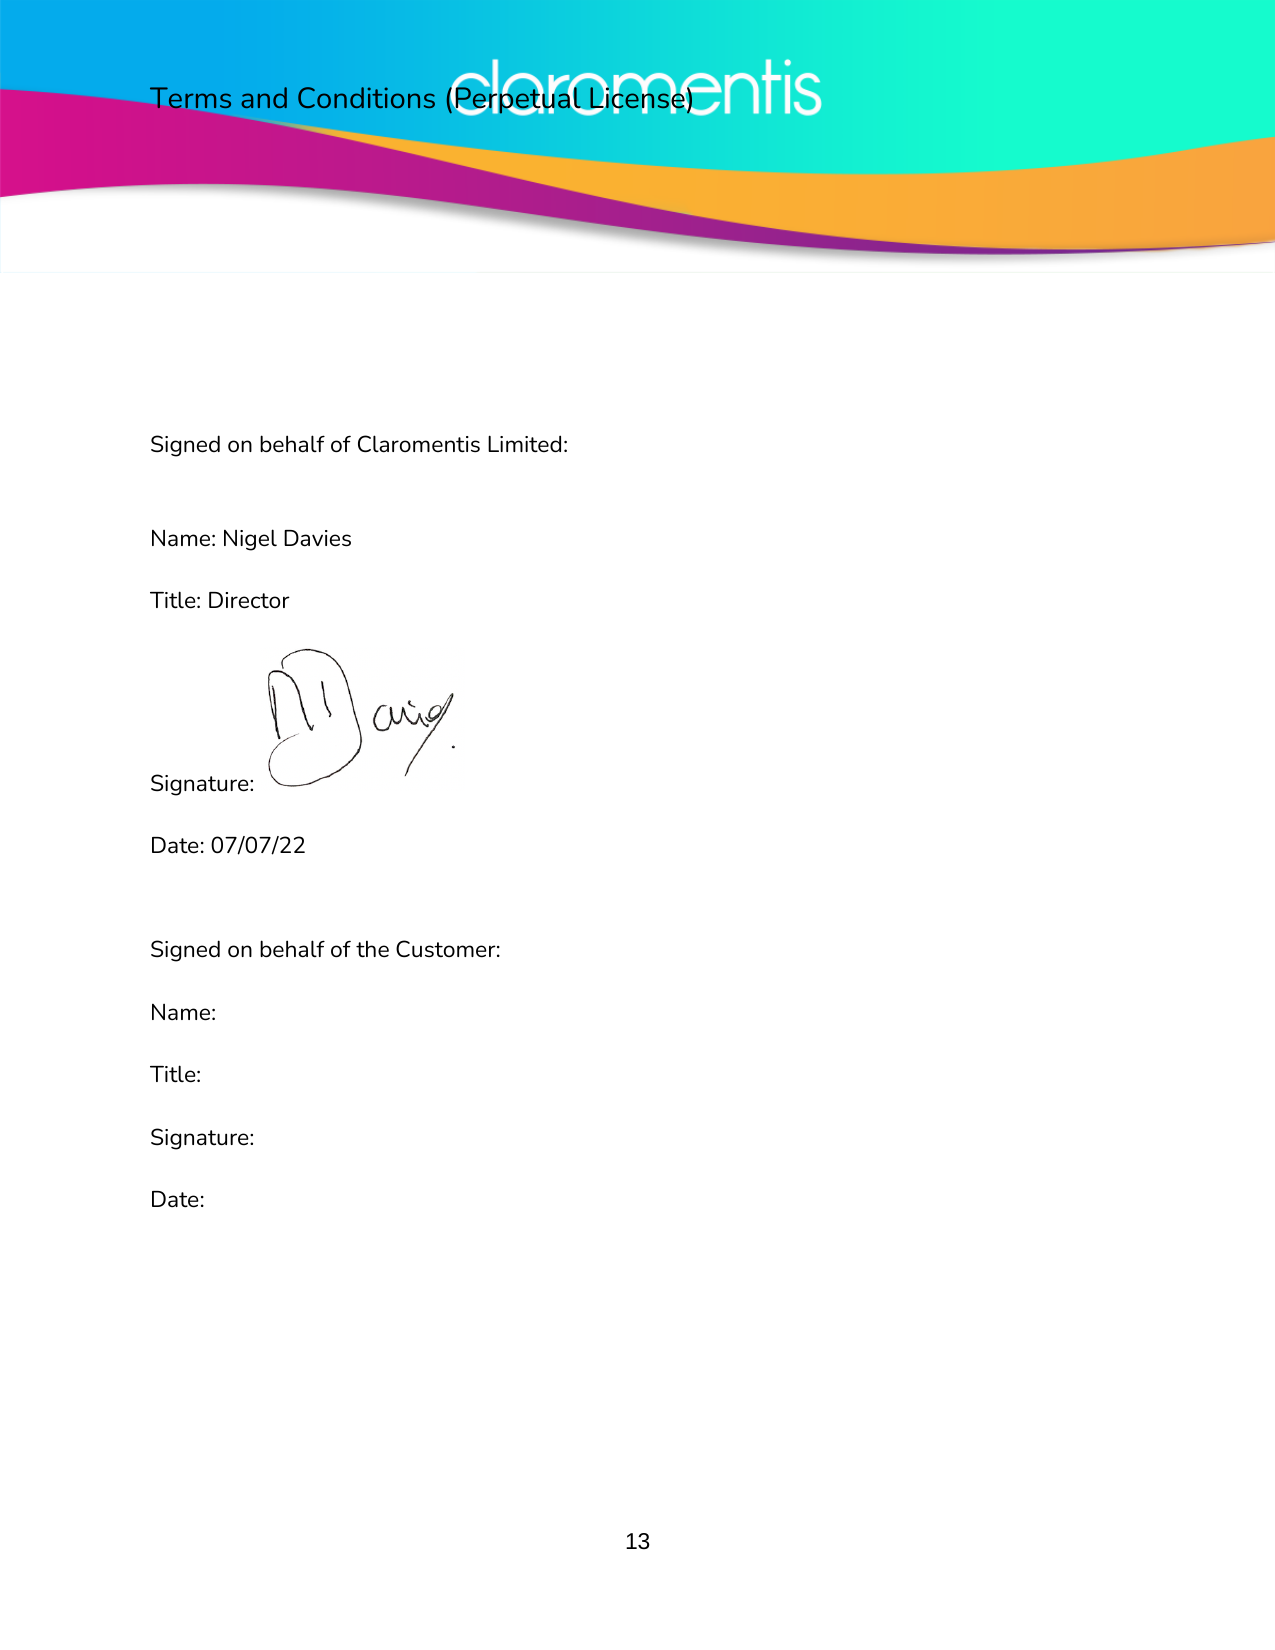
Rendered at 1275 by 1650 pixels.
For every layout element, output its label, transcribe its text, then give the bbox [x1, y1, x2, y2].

text Signed on behalf of the Customer: [150, 934, 1125, 966]
picture [424, 100, 432, 106]
text Date: [150, 1184, 1125, 1216]
text Title: [150, 1059, 1125, 1091]
text Signature: [150, 1122, 1125, 1153]
text Signature: [150, 648, 1125, 799]
text Date: 07/07/22 [150, 830, 1125, 862]
text Name: Nigel Davies [150, 523, 1125, 554]
picture [260, 647, 465, 791]
picture [0, 0, 1275, 273]
text Signed on behalf of Claromentis Limited: [150, 429, 1125, 460]
text Name: [150, 997, 1125, 1028]
text Title: Director [150, 585, 1125, 616]
